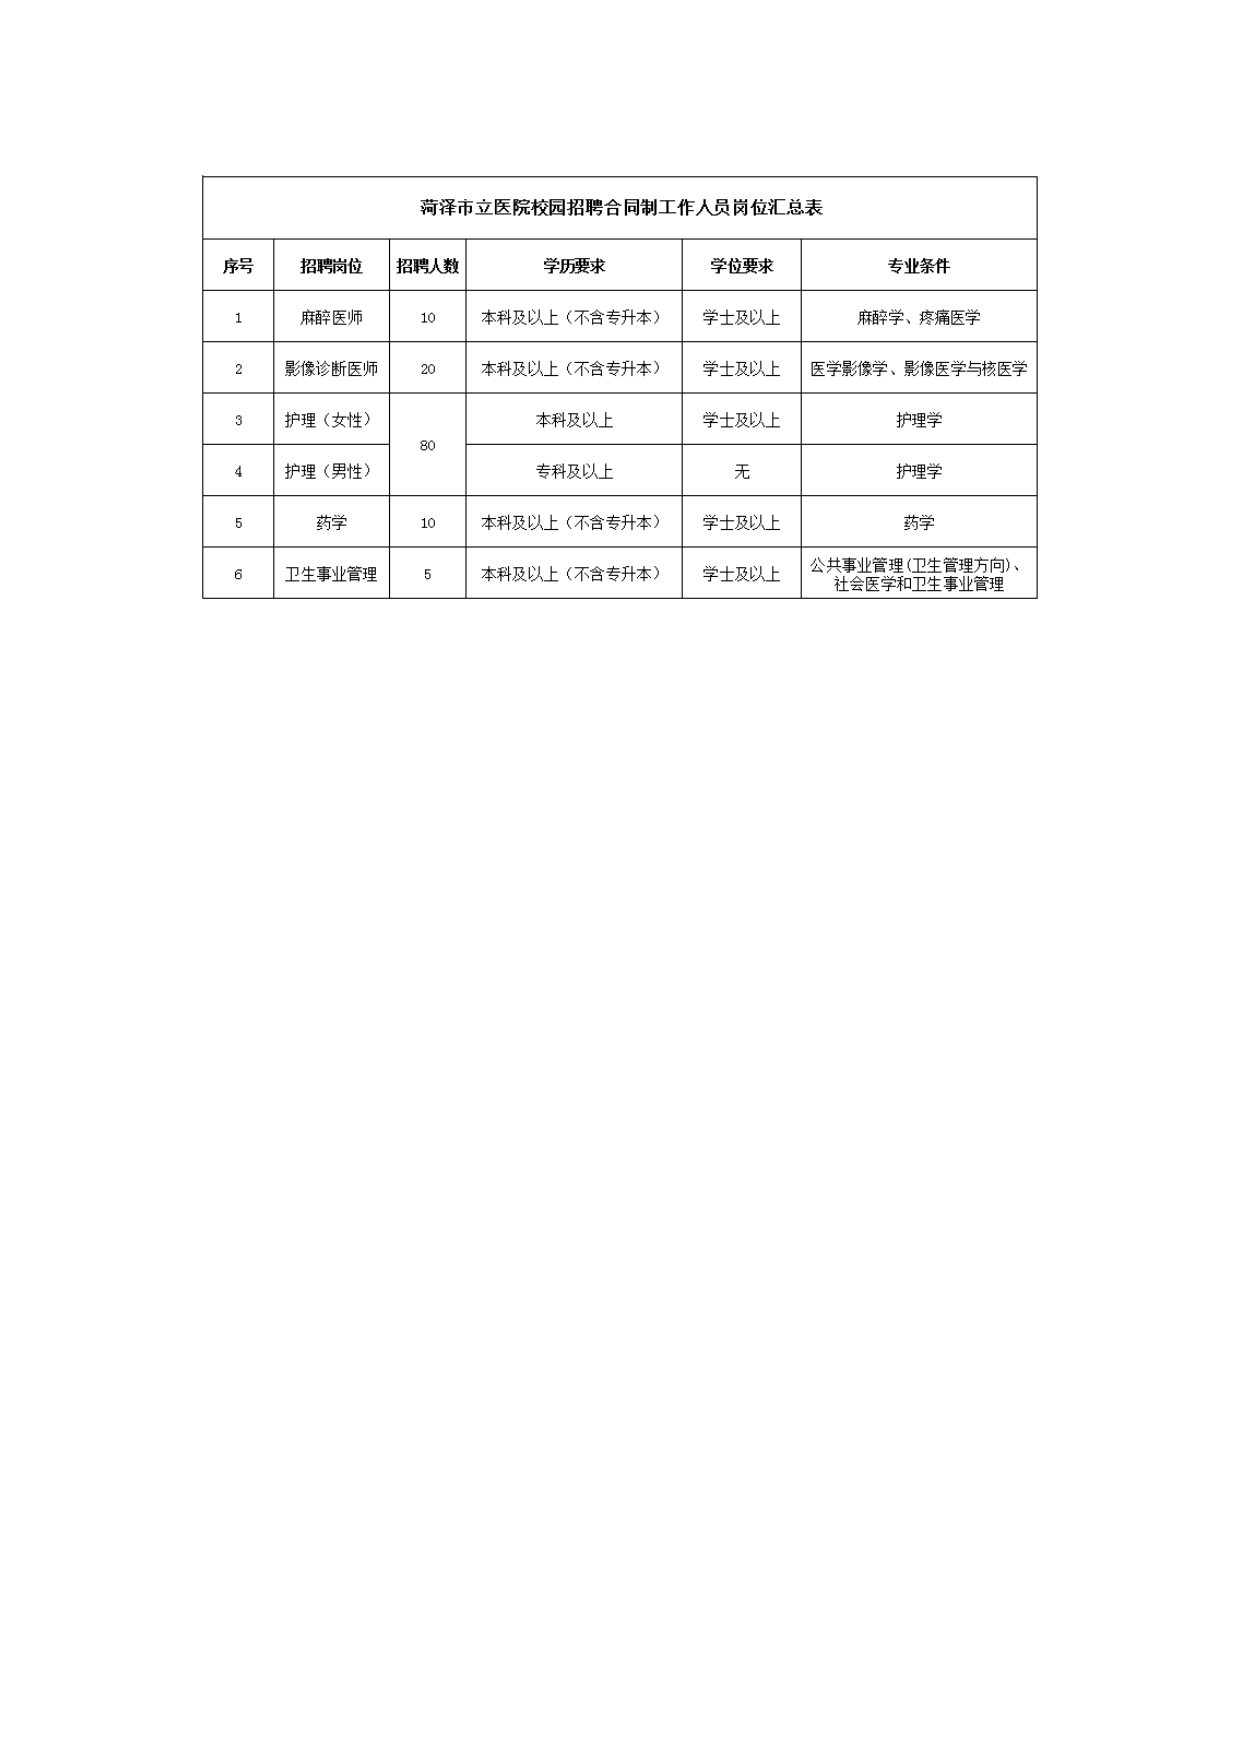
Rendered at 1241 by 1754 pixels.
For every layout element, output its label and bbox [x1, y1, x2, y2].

picture [187, 162, 1053, 612]
